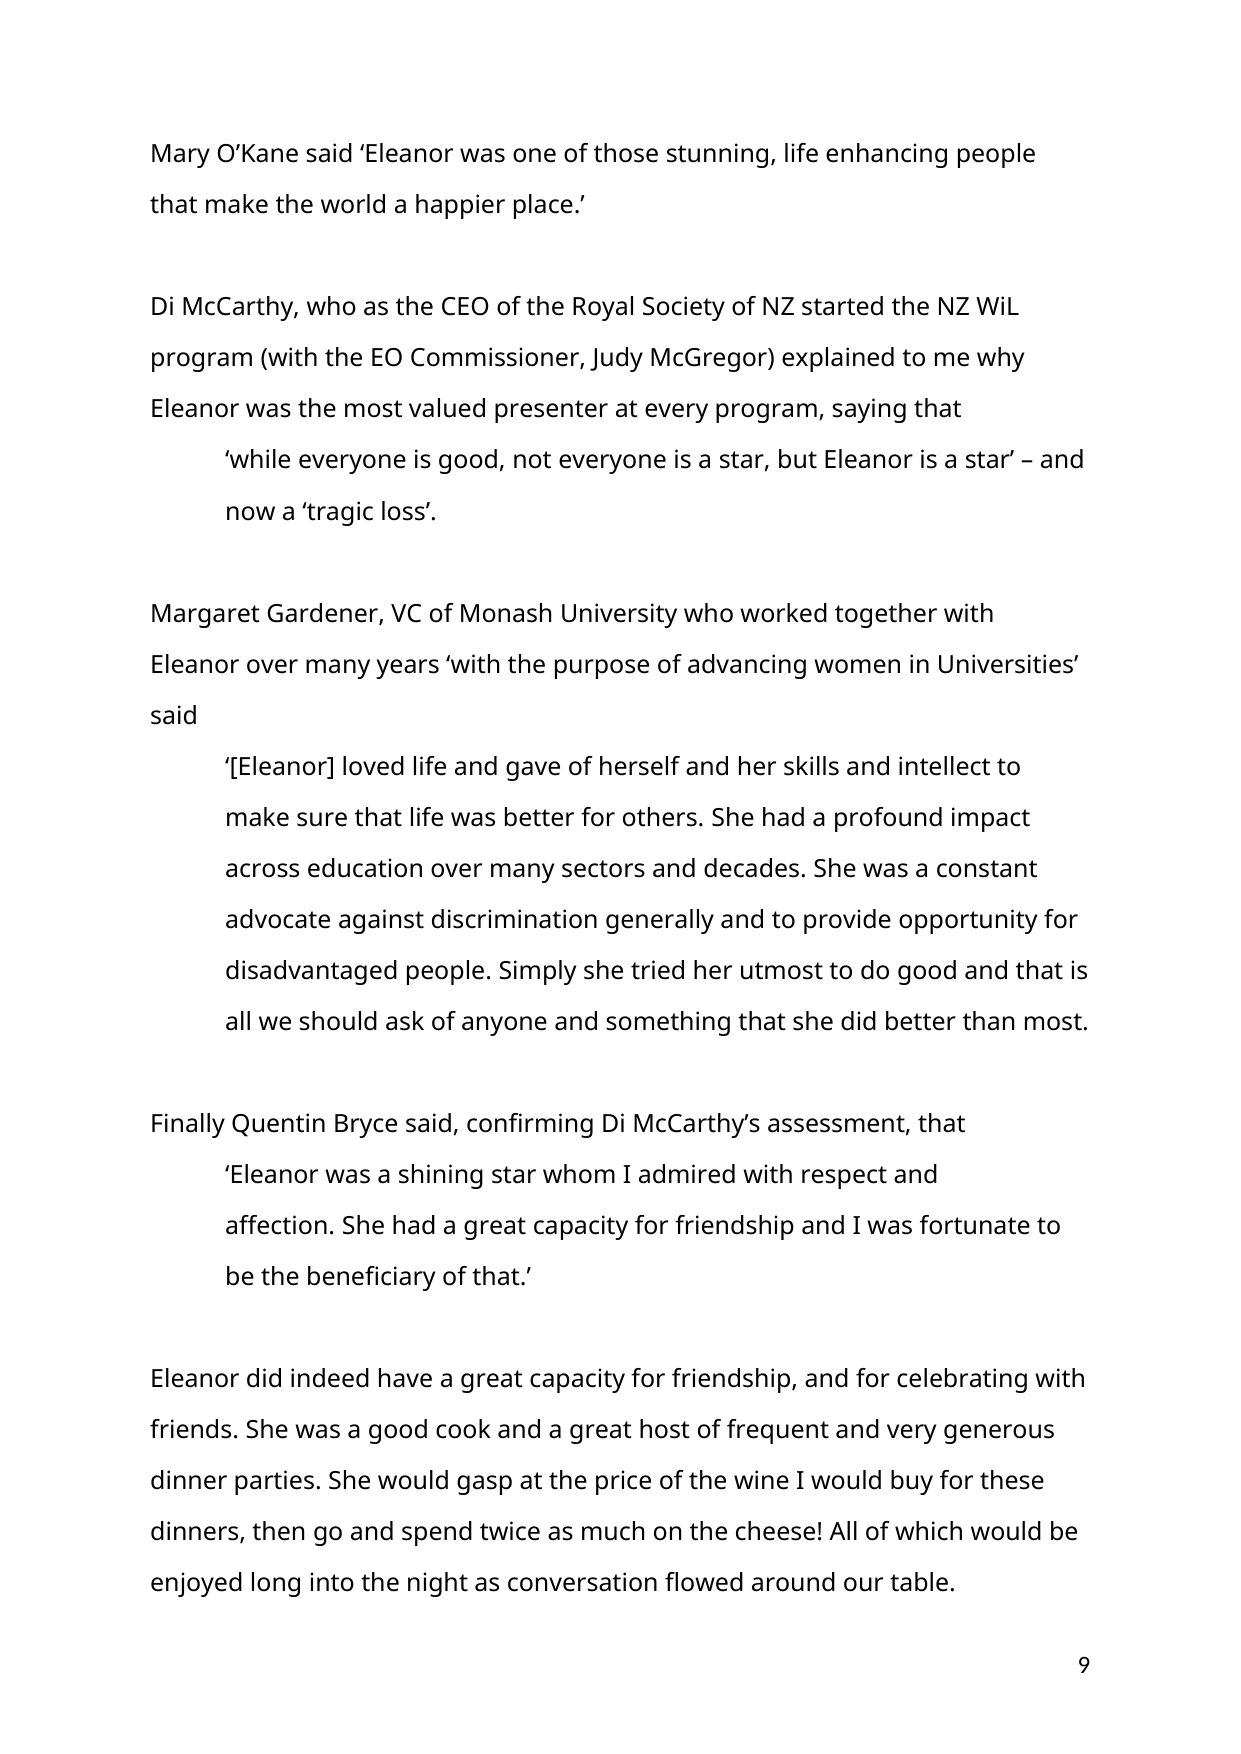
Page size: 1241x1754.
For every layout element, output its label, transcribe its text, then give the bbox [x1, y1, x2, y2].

text Mary O’Kane said ‘Eleanor was one of those stunning, life enhancing people that make the world a happier place.’ [150, 136, 1090, 221]
text Di McCarthy, who as the CEO of the Royal Society of NZ started the NZ WiL program (with the EO Commissioner, Judy McGregor) explained to me why Eleanor was the most valued presenter at every program, saying that [150, 289, 1090, 425]
text ‘[Eleanor] loved life and gave of herself and her skills and intellect to make sure that life was better for others. She had a profound impact across education over many sectors and decades. She was a constant advocate against discrimination generally and to provide opportunity for disadvantaged people. Simply she tried her utmost to do good and that is all we should ask of anyone and something that she did better than most. [225, 748, 1090, 1038]
text ‘while everyone is good, not everyone is a star, but Eleanor is a star’ – and now a ‘tragic loss’. [225, 442, 1090, 527]
text Finally Quentin Bryce said, confirming Di McCarthy’s assessment, that [150, 1106, 1090, 1140]
text Eleanor did indeed have a great capacity for friendship, and for celebrating with friends. She was a good cook and a great host of frequent and very generous dinner parties. She would gasp at the price of the wine I would buy for these dinners, then go and spend twice as much on the cheese! All of which would be enjoyed long into the night as conversation flowed around our table. [150, 1361, 1090, 1599]
text Margaret Gardener, VC of Monash University who worked together with Eleanor over many years ‘with the purpose of advancing women in Universities’ said [150, 595, 1090, 731]
text ‘Eleanor was a shining star whom I admired with respect and affection. She had a great capacity for friendship and I was fortunate to be the beneficiary of that.’ [225, 1157, 1090, 1293]
